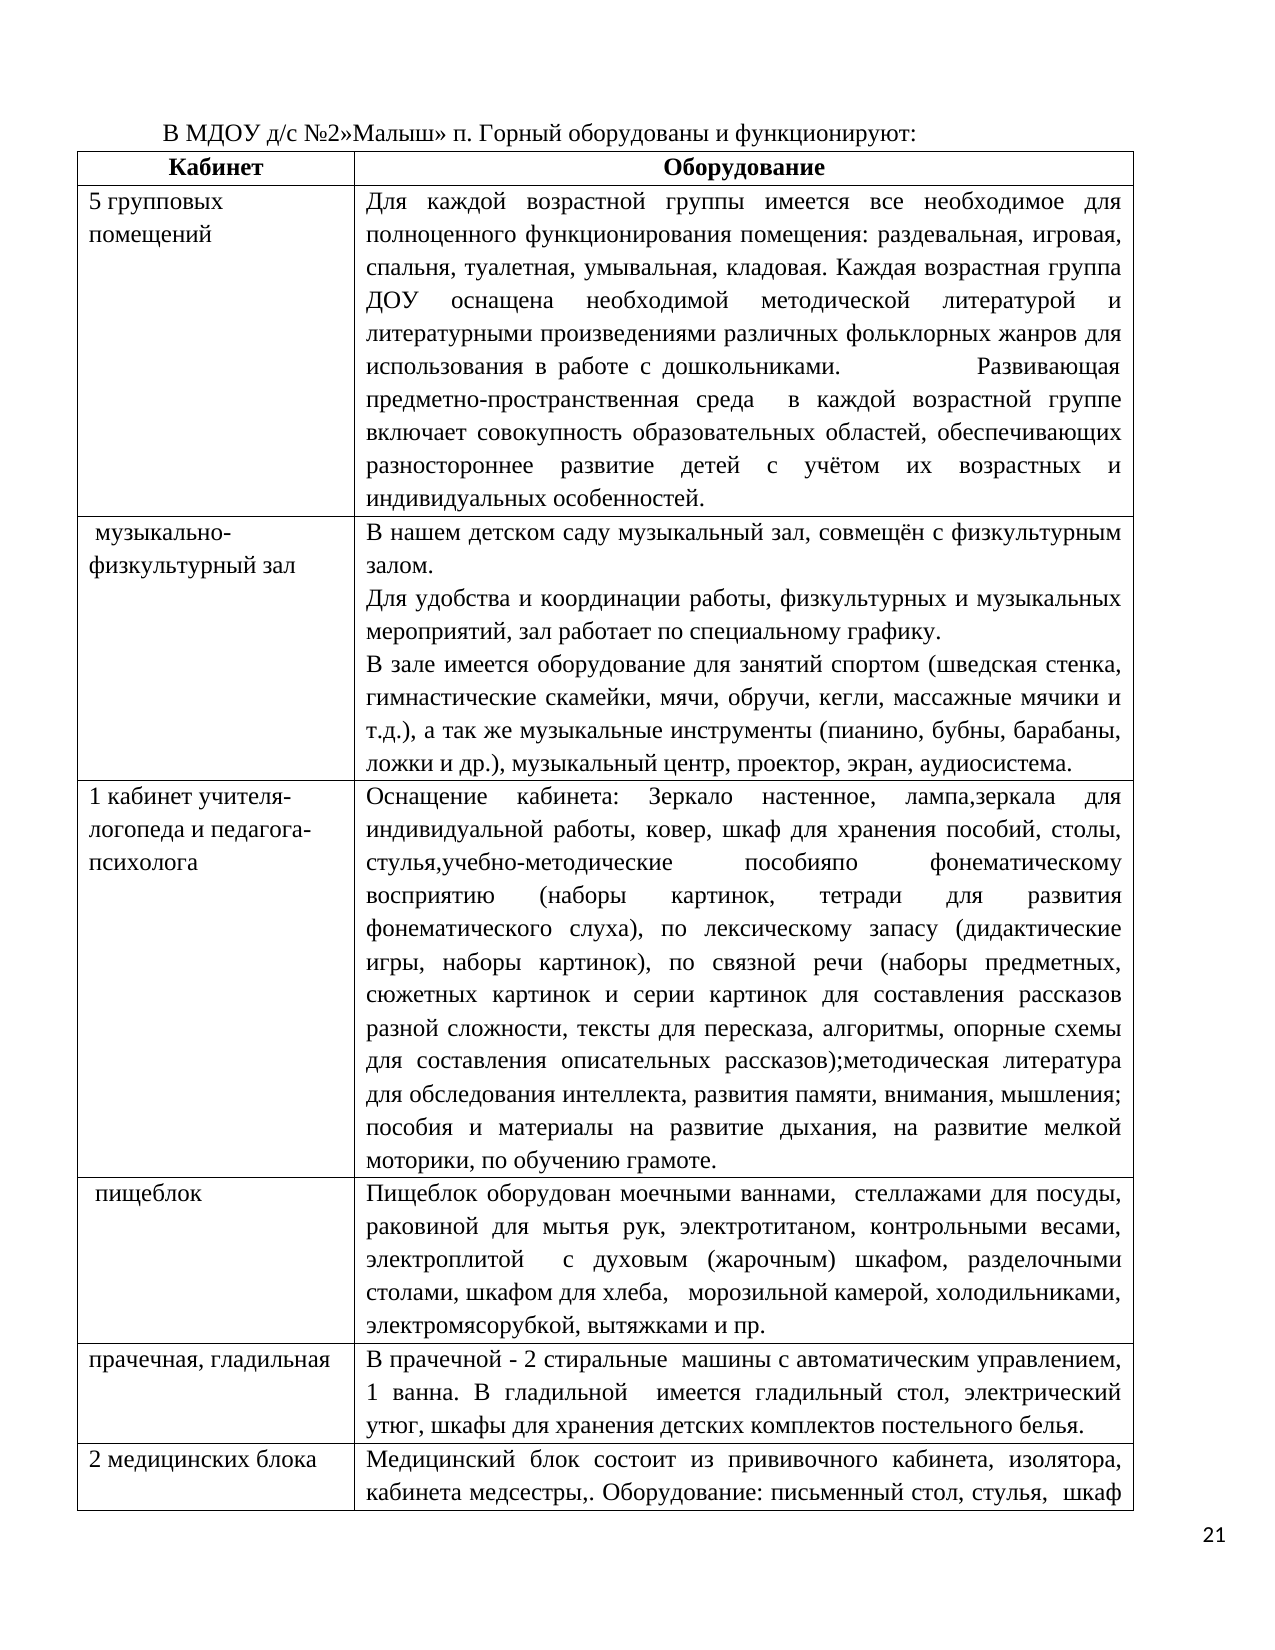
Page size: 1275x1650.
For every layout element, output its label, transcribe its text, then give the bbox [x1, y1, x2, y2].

table_cell Для каждой возрастной группы имеется все необходимое для полноценного функционирования помещения: раздевальная, игровая, спальня, туалетная, умывальная, кладовая. Каждая возрастная группа ДОУ оснащена необходимой методической литературой и литературными произведениями различных фольклорных жанров для использования в работе с дошкольниками. Развивающая предметно-пространственная среда в каждой возрастной группе включает совокупность образовательных областей, обеспечивающих разностороннее развитие детей с учётом их возрастных и индивидуальных особенностей. [355, 186, 1133, 516]
text В МДОУ д/с №2»Малыш» п. Горный оборудованы и функционируют: [89, 118, 1226, 147]
table_cell прачечная, гладильная [78, 1344, 354, 1443]
table_cell 2 медицинских блока [78, 1444, 354, 1510]
table_cell 1 кабинет учителя-логопеда и педагога-психолога [78, 781, 354, 1177]
table_cell пищеблок [78, 1178, 354, 1343]
table_cell Пищеблок оборудован моечными ваннами, стеллажами для посуды, раковиной для мытья рук, электротитаном, контрольными весами, электроплитой с духовым (жарочным) шкафом, разделочными столами, шкафом для хлеба, морозильной камерой, холодильниками, электромясорубкой, вытяжками и пр. [355, 1178, 1133, 1343]
table_cell Оснащение кабинета: Зеркало настенное, лампа,зеркала для индивидуальной работы, ковер, шкаф для хранения пособий, столы, стулья,учебно-методические пособияпо фонематическому восприятию (наборы картинок, тетради для развития фонематического слуха), по лексическому запасу (дидактические игры, наборы картинок), по связной речи (наборы предметных, сюжетных картинок и серии картинок для составления рассказов разной сложности, тексты для пересказа, алгоритмы, опорные схемы для составления описательных рассказов);методическая литература для обследования интеллекта, развития памяти, внимания, мышления; пособия и материалы на развитие дыхания, на развитие мелкой моторики, по обучению грамоте. [355, 781, 1133, 1177]
table_cell 5 групповых помещений [78, 186, 354, 516]
table_cell В прачечной - 2 стиральные машины с автоматическим управлением, 1 ванна. В гладильной имеется гладильный стол, электрический утюг, шкафы для хранения детских комплектов постельного белья. [355, 1344, 1133, 1443]
table_cell музыкально-физкультурный зал [78, 517, 354, 780]
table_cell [355, 1444, 1133, 1510]
table_header Оборудование [355, 152, 1133, 185]
table_cell В нашем детском саду музыкальный зал, совмещён с физкультурным залом. Для удобства и координации работы, физкультурных и музыкальных мероприятий, зал работает по специальному графику. В зале имеется оборудование для занятий спортом (шведская стенка, гимнастические скамейки, мячи, обручи, кегли, массажные мячики и т.д.), а так же музыкальные инструменты (пианино, бубны, барабаны, ложки и др.), музыкальный центр, проектор, экран, аудиосистема. [355, 517, 1133, 780]
table_header Кабинет [78, 152, 354, 185]
